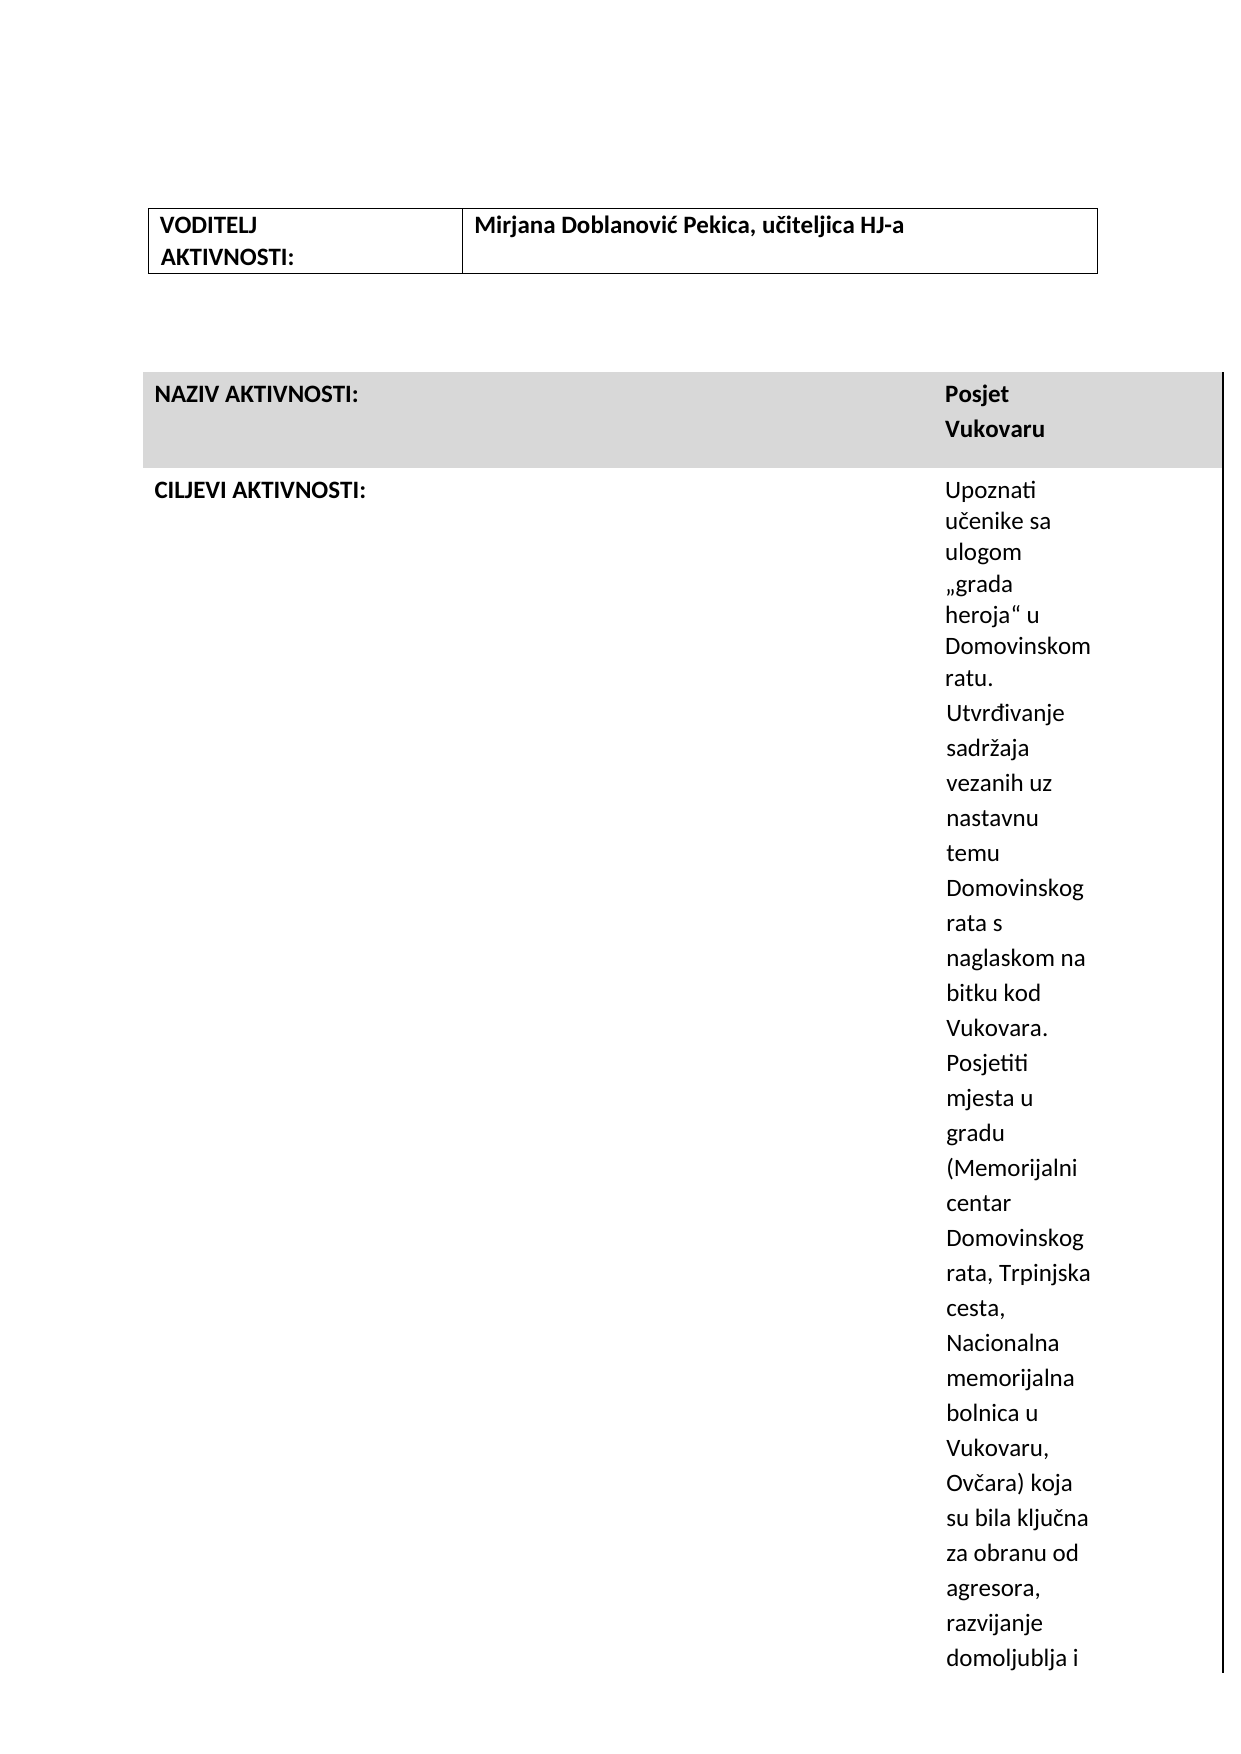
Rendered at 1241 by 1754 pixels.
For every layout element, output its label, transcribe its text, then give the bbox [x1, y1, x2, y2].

table_cell CILJEVI AKTIVNOSTI: [143, 468, 934, 1673]
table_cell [934, 468, 1222, 1673]
table_header Posjet Vukovaru [934, 372, 1222, 468]
table_header NAZIV AKTIVNOSTI: [143, 372, 934, 468]
table_cell VODITELJ AKTIVNOSTI: [149, 209, 462, 272]
table_cell Mirjana Doblanović Pekica, učiteljica HJ-a [463, 209, 1097, 272]
